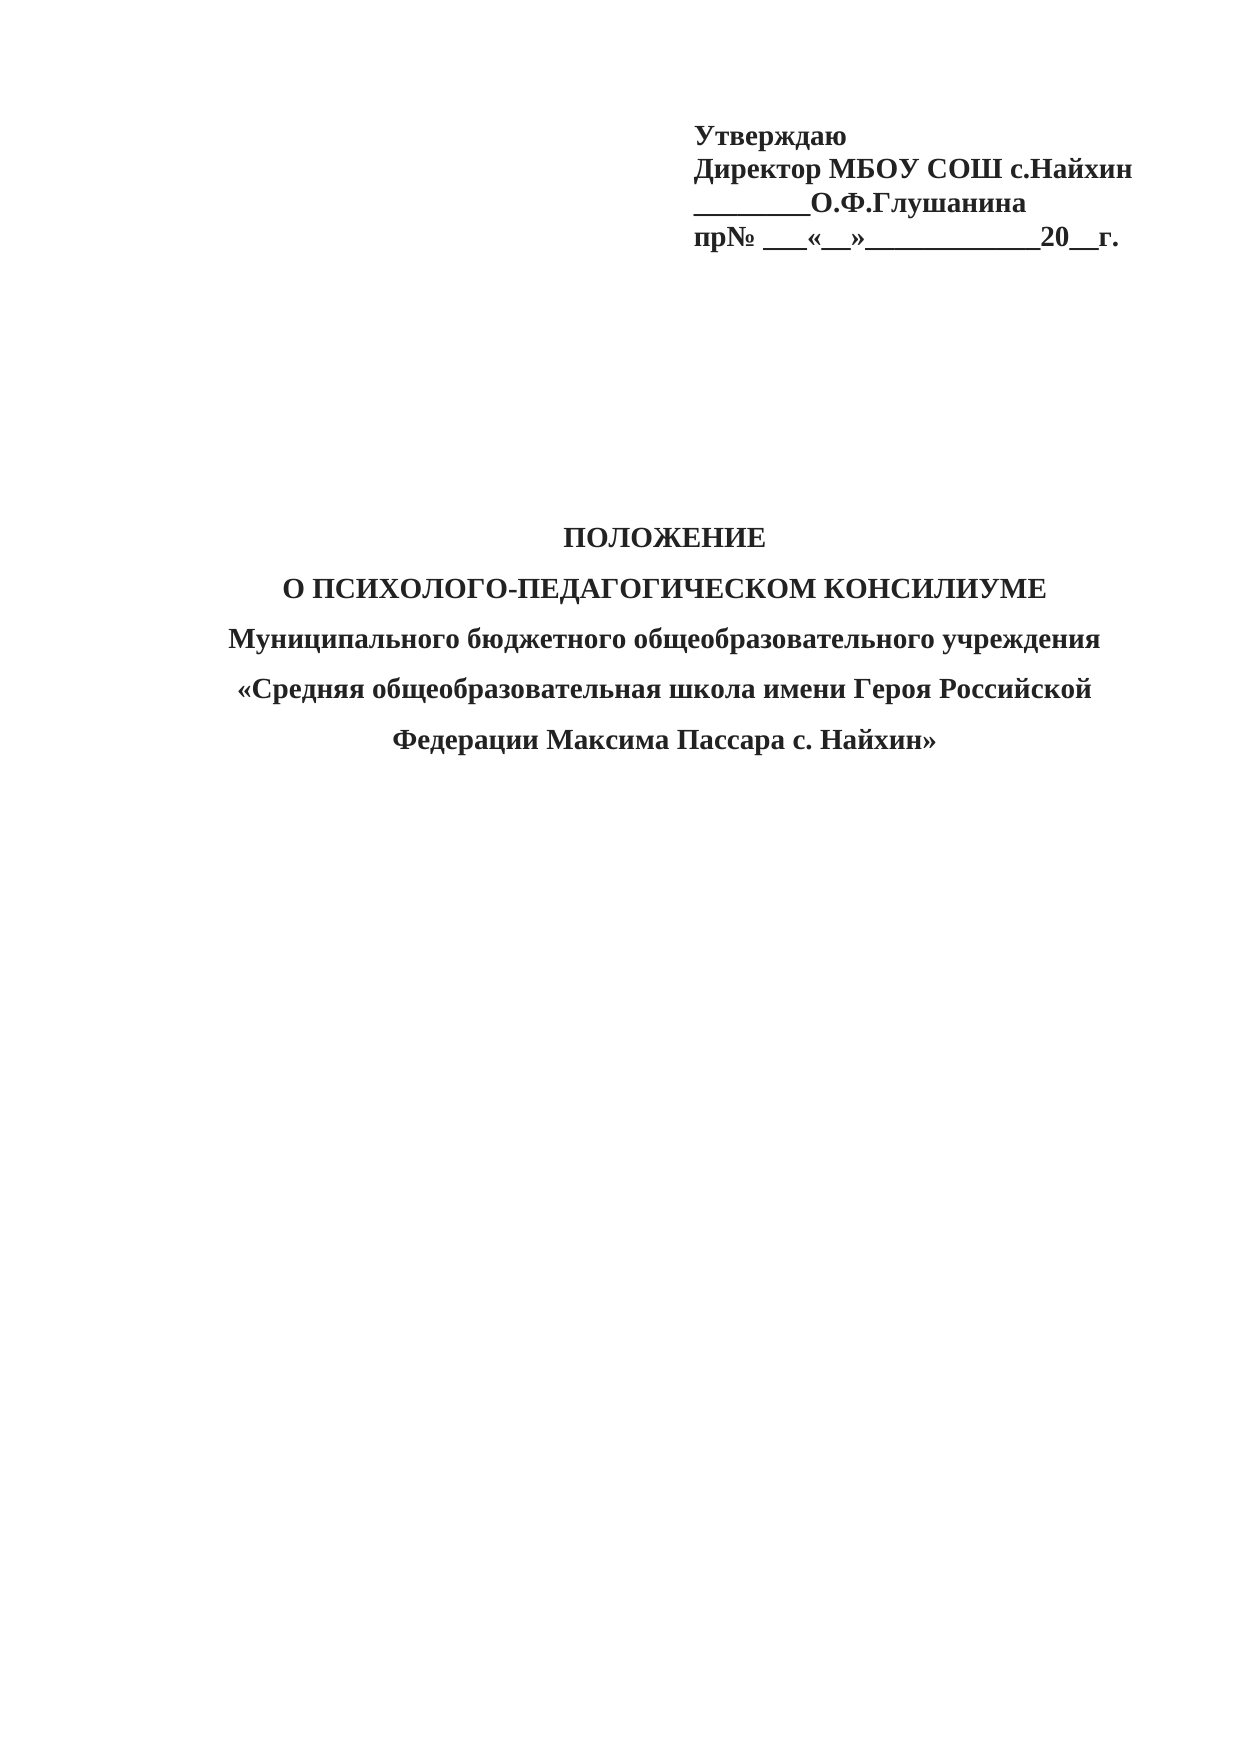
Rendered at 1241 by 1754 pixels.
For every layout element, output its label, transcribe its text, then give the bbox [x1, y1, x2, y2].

text пр№ ___«__»____________20__г. [177, 219, 1152, 252]
text ________О.Ф.Глушанина [177, 185, 1152, 219]
text Директор МБОУ СОШ с.Найхин [177, 152, 1152, 185]
text Муниципального бюджетного общеобразовательного учреждения «Средняя общеобразовательная школа имени Героя Российской Федерации Максима Пассара с. Найхин» [177, 621, 1152, 755]
text ПОЛОЖЕНИЕ О ПСИХОЛОГО-ПЕДАГОГИЧЕСКОМ КОНСИЛИУМЕ [177, 521, 1152, 604]
text Утверждаю [177, 118, 1152, 152]
